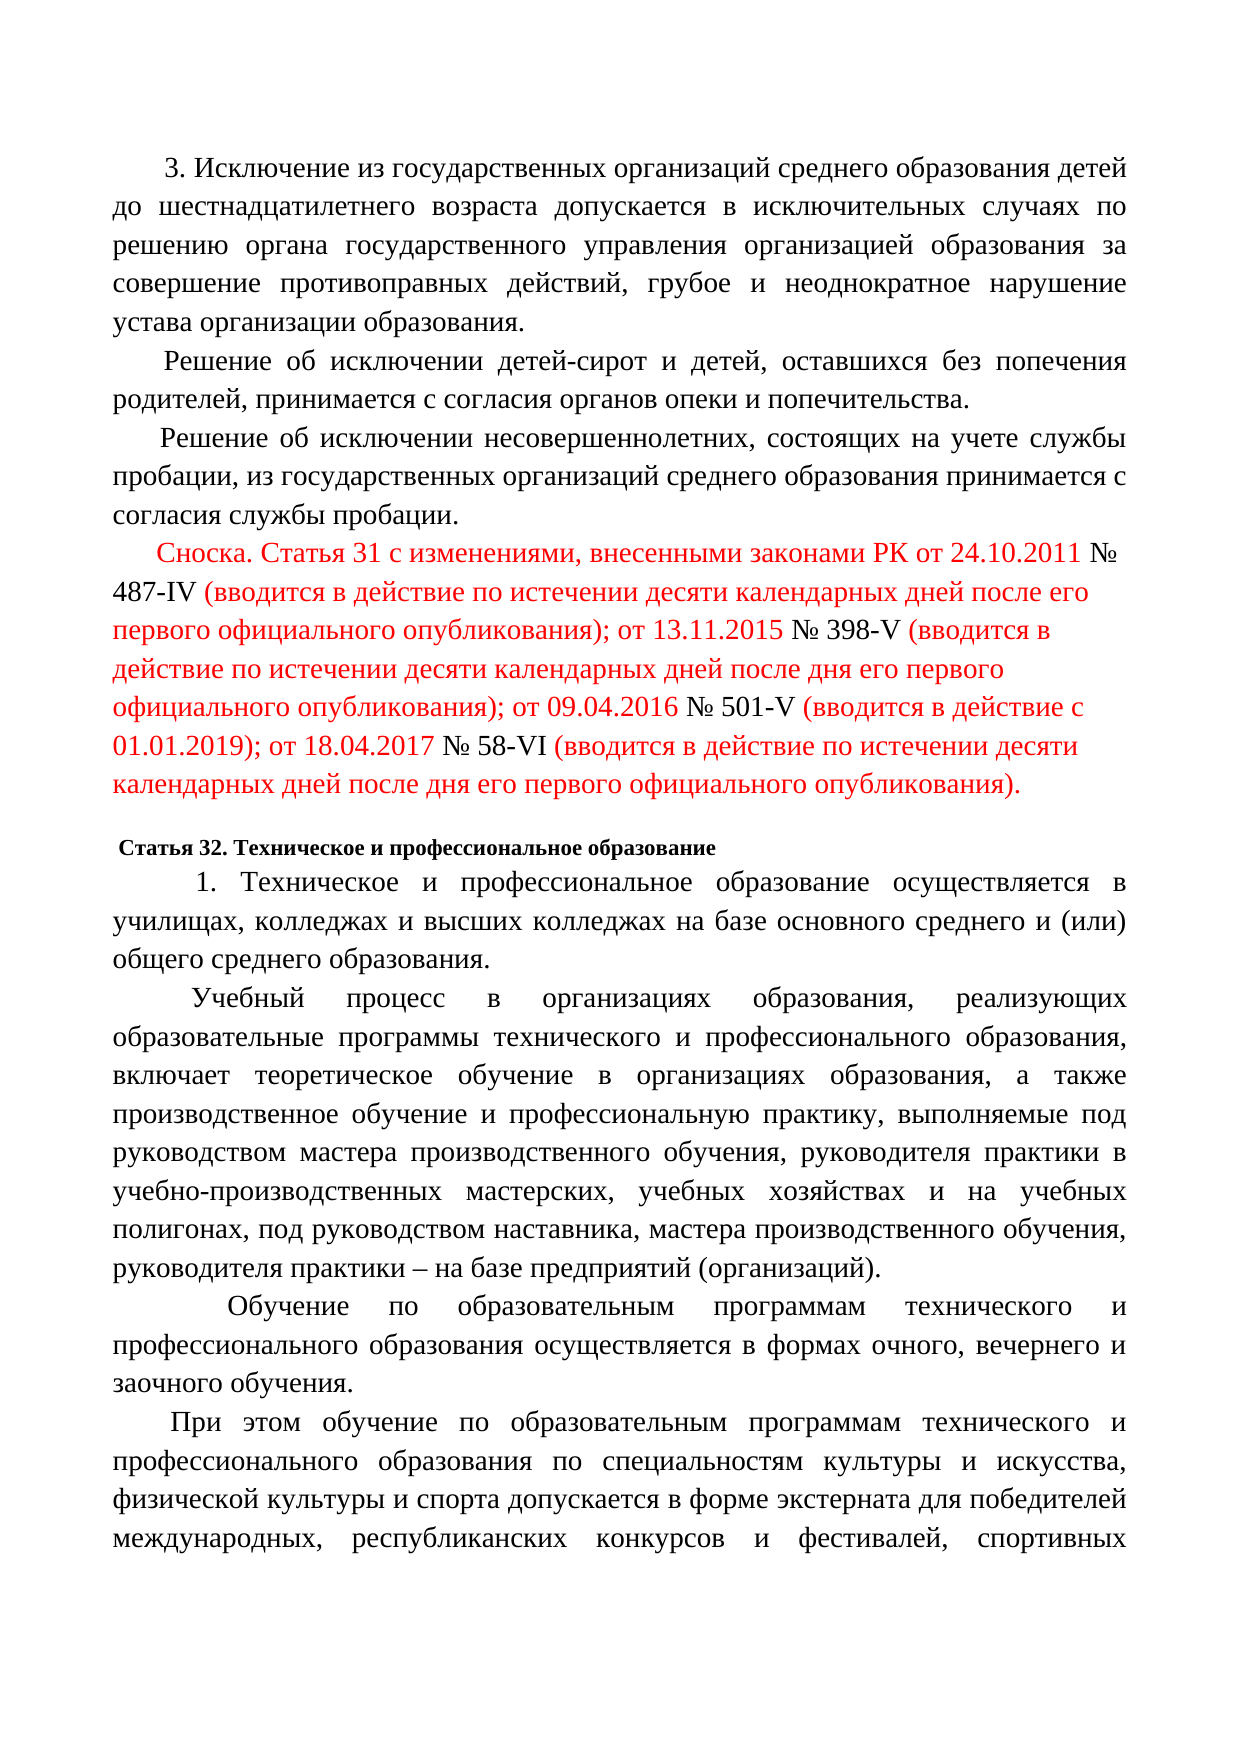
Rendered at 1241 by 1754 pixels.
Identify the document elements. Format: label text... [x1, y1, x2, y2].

text Обучение по образовательным программам технического и профессионального образования осуществляется в формах очного, вечернего и заочного обучения. [112, 1288, 1128, 1399]
text Учебный процесс в организациях образования, реализующих образовательные программы технического и профессионального образования, включает теоретическое обучение в организациях образования, а также производственное обучение и профессиональную практику, выполняемые под руководством мастера производственного обучения, руководителя практики в учебно-производственных мастерских, учебных хозяйствах и на учебных полигонах, под руководством наставника, мастера производственного обучения, руководителя практики – на базе предприятий (организаций). [112, 980, 1128, 1283]
text 3. Исключение из государственных организаций среднего образования детей до шестнадцатилетнего возраста допускается в исключительных случаях по решению органа государственного управления организацией образования за совершение противоправных действий, грубое и неоднократное нарушение устава организации образования. [112, 150, 1128, 338]
text Статья 32. Техническое и профессиональное образование [112, 834, 1128, 861]
text 1. Техническое и профессиональное образование осуществляется в училищах, колледжах и высших колледжах на базе основного среднего и (или) общего среднего образования. [112, 864, 1128, 975]
text Решение об исключении детей-сирот и детей, оставшихся без попечения родителей, принимается с согласия органов опеки и попечительства. [112, 343, 1128, 415]
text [112, 1404, 1128, 1553]
text Решение об исключении несовершеннолетних, состоящих на учете службы пробации, из государственных организаций среднего образования принимается с согласия службы пробации. [112, 420, 1128, 530]
text Сноска. Статья 31 с изменениями, внесенными законами РК от 24.10.2011 № 487-IV (вводится в действие по истечении десяти календарных дней после его первого официального опубликования); от 13.11.2015 № 398-V (вводится в действие по истечении десяти календарных дней после дня его первого официального опубликования); от 09.04.2016 № 501-V (вводится в действие с 01.01.2019); от 18.04.2017 № 58-VI (вводится в действие по истечении десяти календарных дней после дня его первого официального опубликования). [112, 535, 1128, 830]
